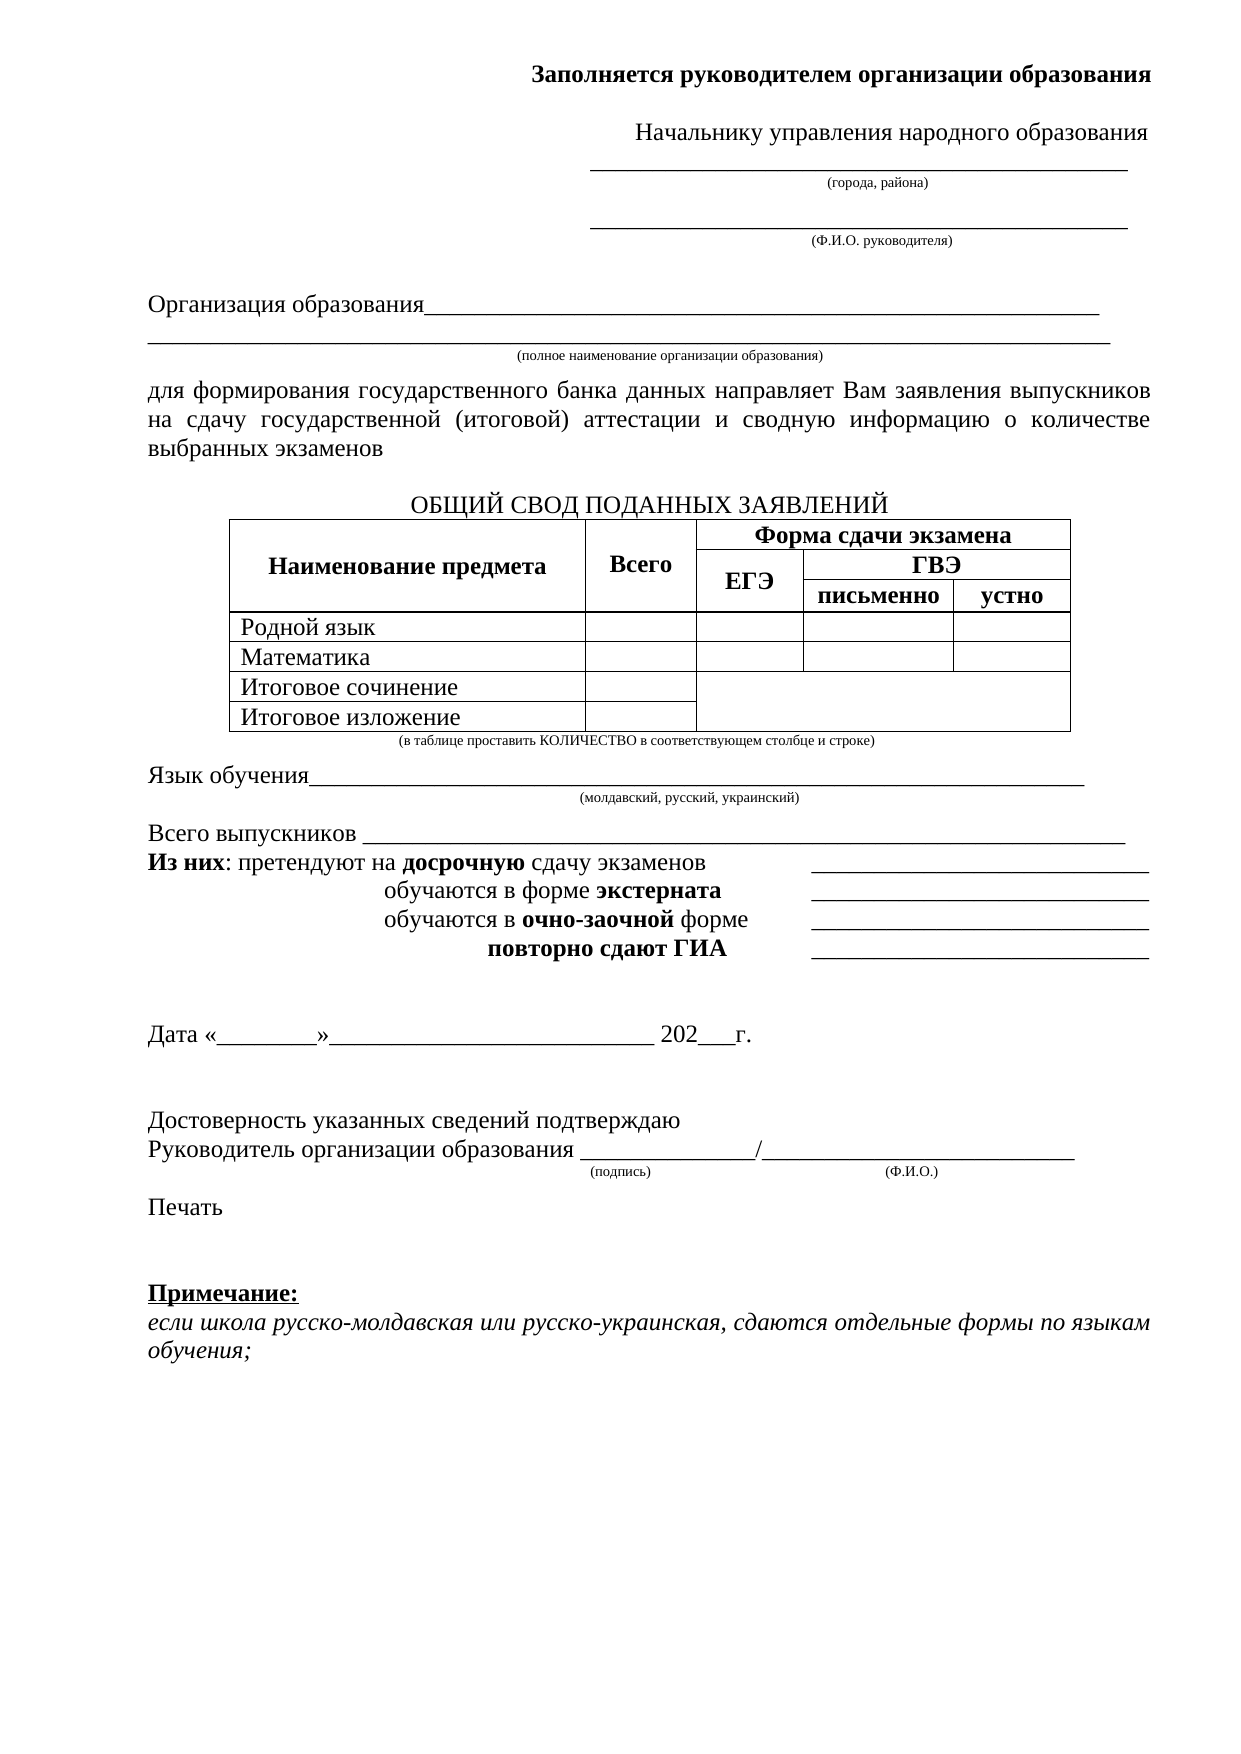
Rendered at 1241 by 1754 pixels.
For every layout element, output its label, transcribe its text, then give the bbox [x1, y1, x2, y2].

text обучаются в форме экстерната ___________________________ [295, 875, 1152, 904]
text Начальнику управления народного образования [516, 117, 1152, 145]
table_cell письменно [804, 580, 953, 611]
table_cell устно [954, 580, 1070, 611]
text Язык обучения______________________________________________________________ [148, 760, 1152, 789]
table_header Форма сдачи экзамена [697, 520, 1070, 549]
text _____________________________________________________________________________ [148, 318, 1152, 347]
text ___________________________________________ [148, 203, 1152, 232]
table_cell [586, 642, 696, 671]
table_cell ЕГЭ [697, 550, 803, 611]
text ___________________________________________ [148, 145, 1152, 174]
table_cell Итоговое изложение [230, 702, 585, 731]
text (подпись) (Ф.И.О.) [148, 1163, 1152, 1192]
text Всего выпускников _____________________________________________________________ [148, 818, 1152, 847]
text Достоверность указанных сведений подтверждаю [148, 1105, 1152, 1134]
table_cell [697, 642, 803, 671]
table_header Всего [586, 520, 696, 611]
text Из них: претендуют на досрочную сдачу экзаменов ___________________________ [148, 847, 1152, 875]
table_cell Итоговое сочинение [230, 672, 585, 701]
table_cell [586, 613, 696, 641]
text Организация образования______________________________________________________ [148, 289, 1152, 318]
text (полное наименование организации образования) [316, 347, 1152, 375]
table_cell [804, 613, 953, 641]
text обучаются в очно-заочной форме ___________________________ [295, 904, 1152, 933]
text если школа русско-молдавская или русско-украинская, сдаются отдельные формы по языкам обучения; [148, 1307, 1152, 1364]
table_cell [804, 642, 953, 671]
table_cell Математика [230, 642, 585, 671]
table_header Наименование предмета [230, 520, 585, 611]
text Дата «________»__________________________ 202___г. [148, 1019, 1152, 1048]
text Печать [148, 1192, 1152, 1220]
table_cell [697, 613, 803, 641]
text (молдавский, русский, украинский) [148, 789, 1152, 818]
text (в таблице проставить КОЛИЧЕСТВО в соответствующем столбце и строке) [295, 732, 1152, 760]
table_cell Родной язык [230, 613, 585, 641]
table_cell [954, 613, 1070, 641]
text повторно сдают ГИА ___________________________ [369, 933, 1152, 962]
text Примечание: [148, 1278, 1152, 1307]
table_cell [586, 702, 696, 731]
table_cell [586, 672, 696, 701]
table_cell ГВЭ [804, 550, 1070, 579]
text для формирования государственного банка данных направляет Вам заявления выпускников на сдачу государственной (итоговой) аттестации и сводную информацию о количестве выбранных экзаменов [148, 375, 1152, 462]
text (города, района) [664, 174, 1152, 203]
text Заполняется руководителем организации образования [148, 59, 1152, 88]
text (Ф.И.О. руководителя) [590, 232, 1152, 260]
text Руководитель организации образования ______________/_________________________ [148, 1134, 1152, 1163]
table_cell [954, 642, 1070, 671]
text ОБЩИЙ СВОД ПОДАННЫХ ЗАЯВЛЕНИЙ [148, 490, 1152, 519]
table_cell [697, 672, 1070, 731]
